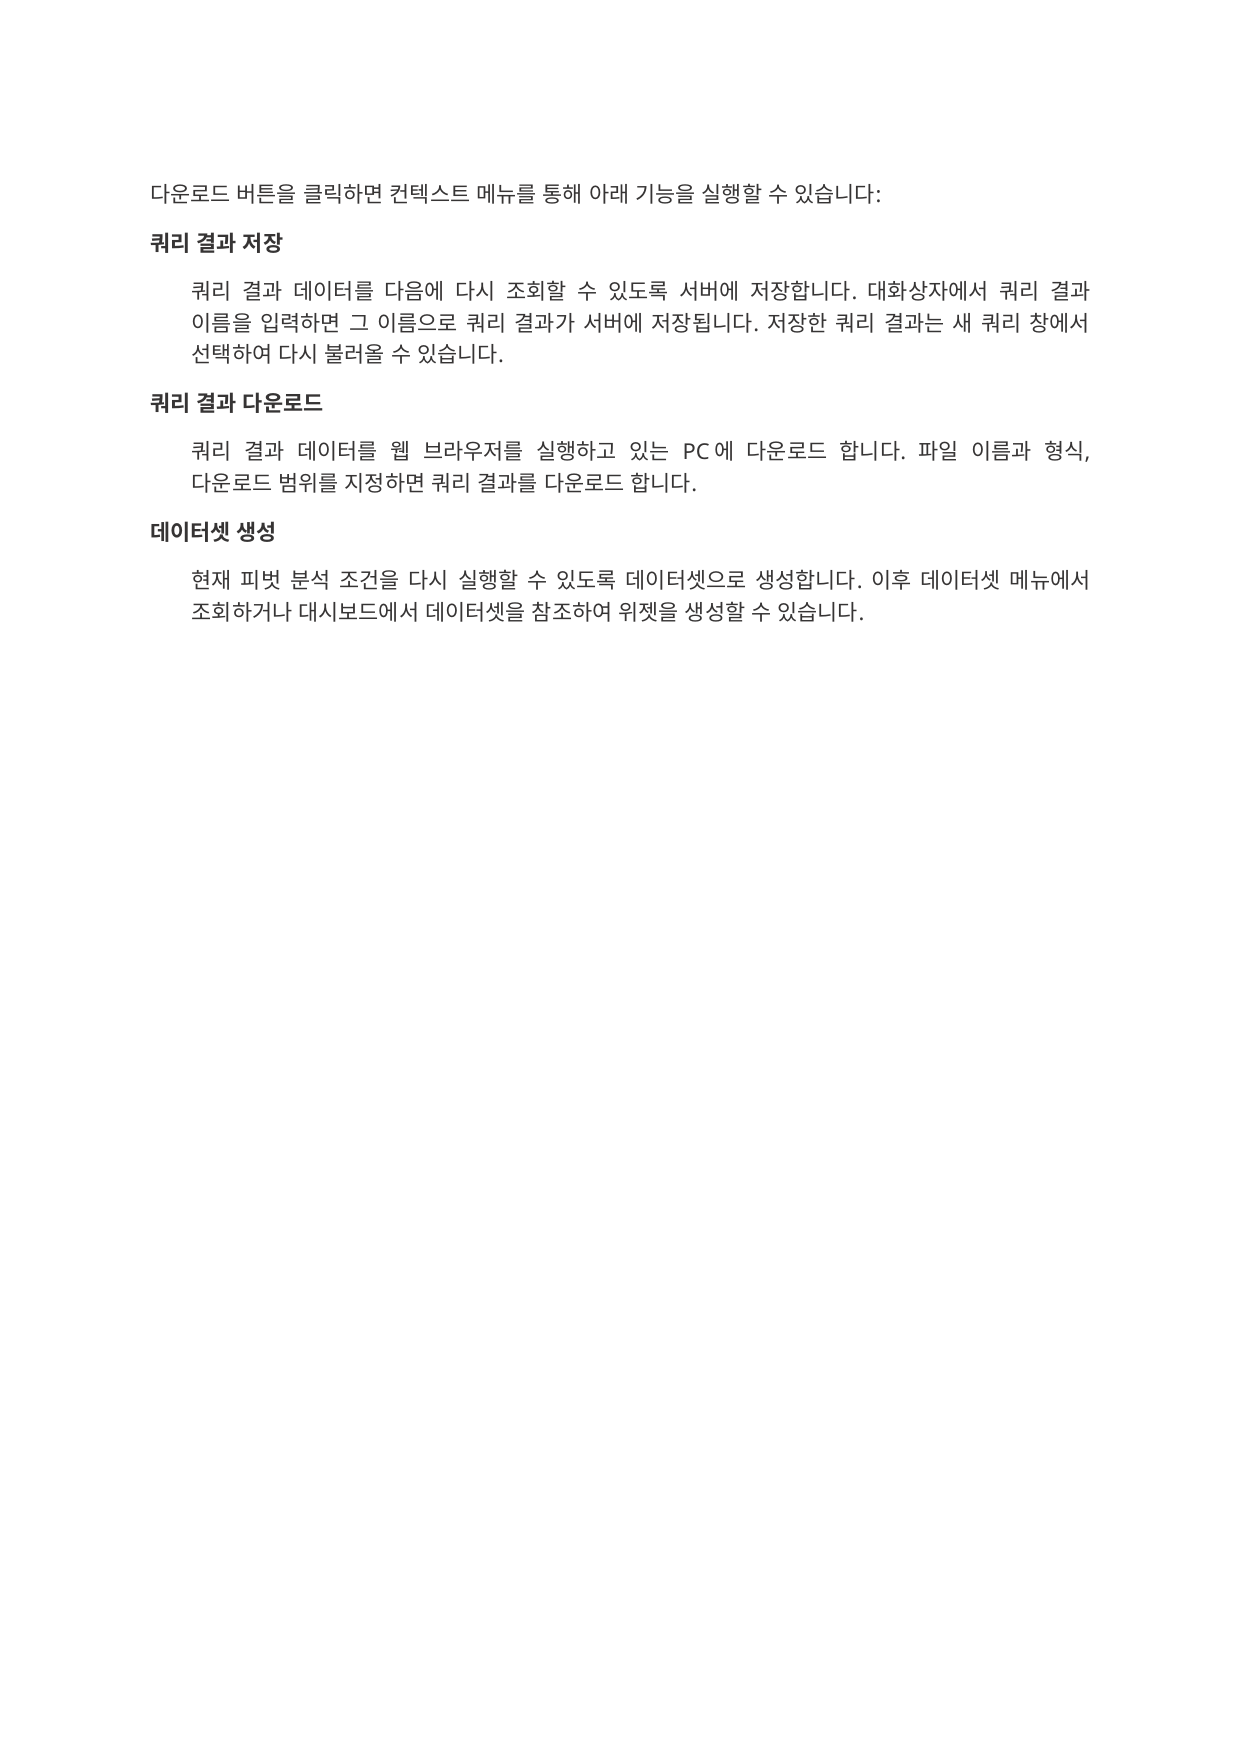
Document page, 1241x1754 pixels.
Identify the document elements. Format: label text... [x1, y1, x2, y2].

text 쿼리 결과 저장 [150, 226, 1090, 257]
text 쿼리 결과 데이터를 웹 브라우저를 실행하고 있는 PC에 다운로드 합니다. 파일 이름과 형식, 다운로드 범위를 지정하면 쿼리 결과를 다운로드 합니다. [192, 434, 1090, 498]
text 현재 피벗 분석 조건을 다시 실행할 수 있도록 데이터셋으로 생성합니다. 이후 데이터셋 메뉴에서 조회하거나 대시보드에서 데이터셋을 참조하여 위젯을 생성할 수 있습니다. [192, 563, 1090, 626]
text 쿼리 결과 다운로드 [150, 386, 1090, 418]
text 데이터셋 생성 [150, 514, 1090, 546]
text 쿼리 결과 데이터를 다음에 다시 조회할 수 있도록 서버에 저장합니다. 대화상자에서 쿼리 결과 이름을 입력하면 그 이름으로 쿼리 결과가 서버에 저장됩니다. 저장한 쿼리 결과는 새 쿼리 창에서 선택하여 다시 불러올 수 있습니다. [192, 274, 1090, 369]
text 다운로드 버튼을 클릭하면 컨텍스트 메뉴를 통해 아래 기능을 실행할 수 있습니다: [150, 177, 1090, 209]
